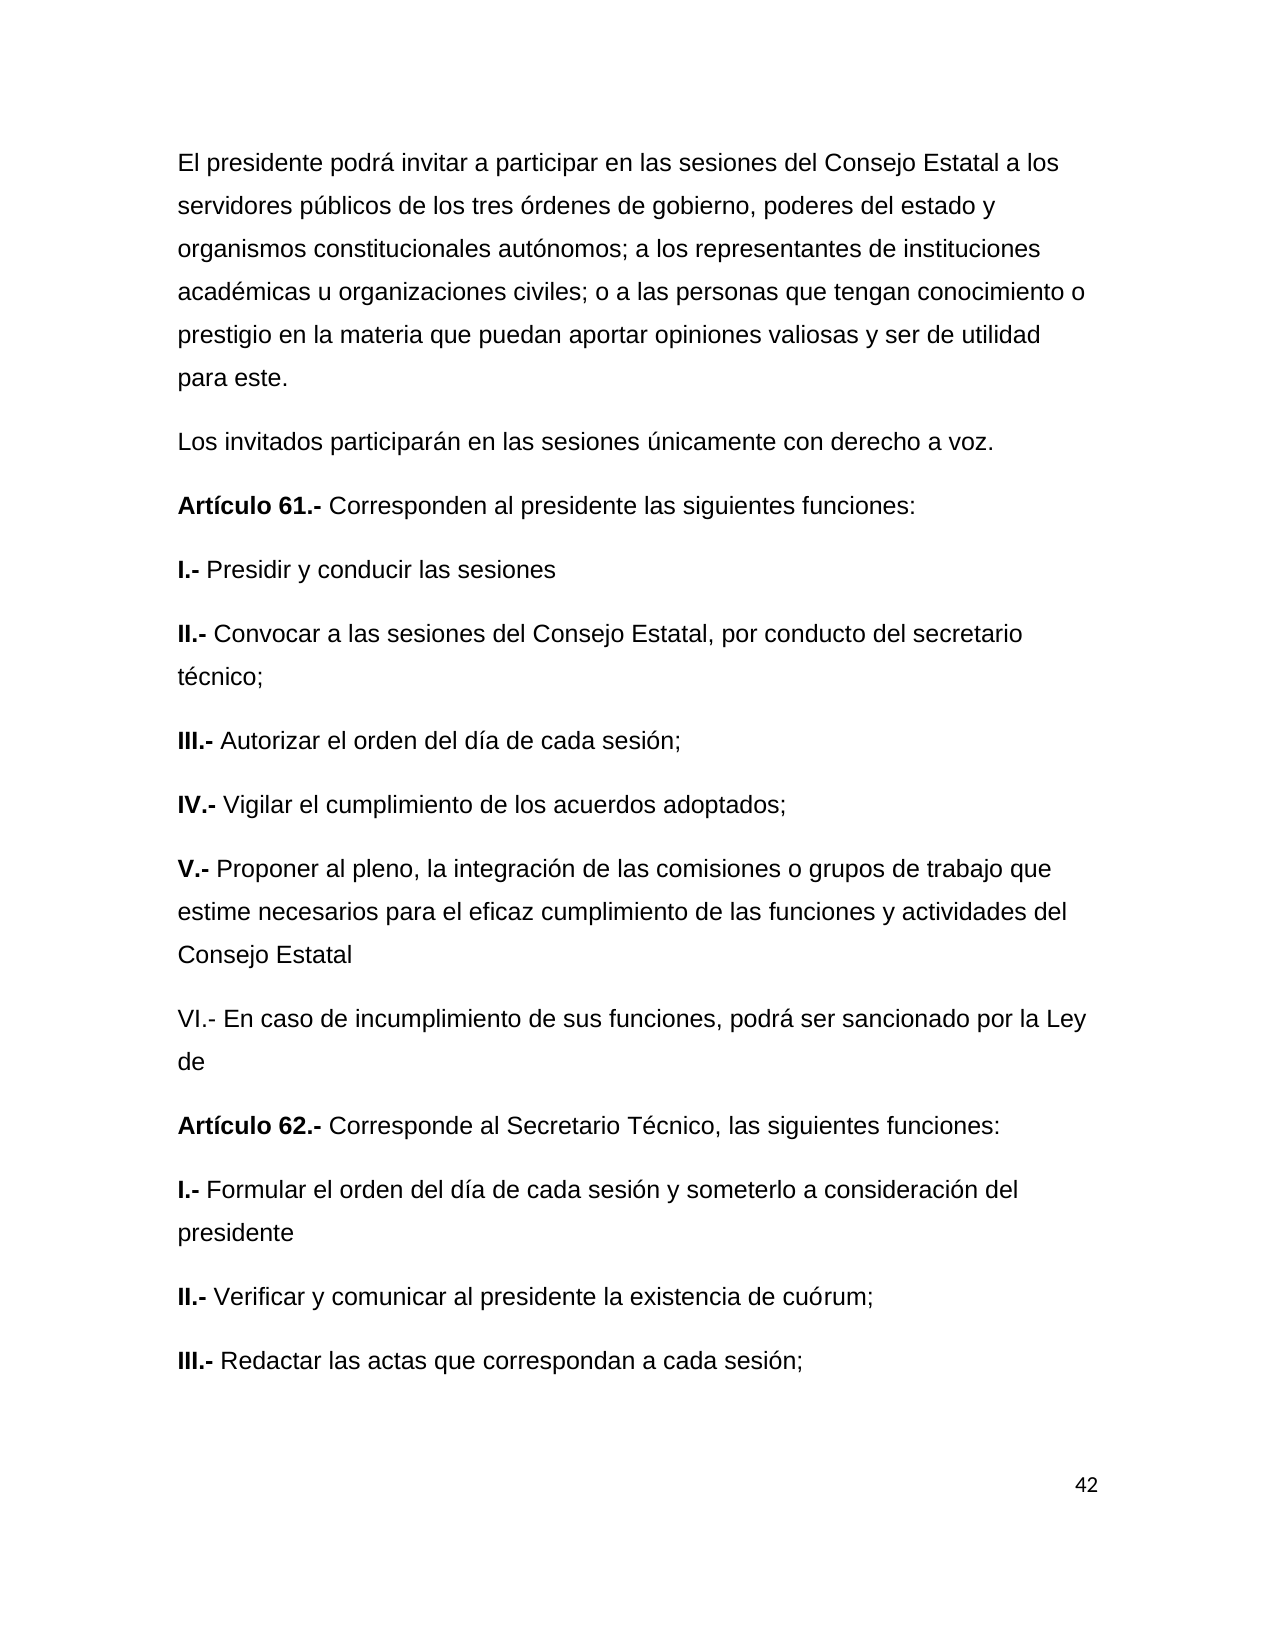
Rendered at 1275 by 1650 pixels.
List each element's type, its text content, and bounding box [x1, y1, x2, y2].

text El presidente podrá invitar a participar en las sesiones del Consejo Estatal a los servidores públicos de los tres órdenes de gobierno, poderes del estado y organismos constitucionales autónomos; a los representantes de instituciones académicas u organizaciones civiles; o a las personas que tengan conocimiento o prestigio en la materia que puedan aportar opiniones valiosas y ser de utilidad para este. [177, 148, 1098, 392]
text I.- Formular el orden del día de cada sesión y someterlo a consideración del presidente [177, 1175, 1098, 1247]
text III.- Autorizar el orden del día de cada sesión; [177, 726, 1098, 755]
text IV.- Vigilar el cumplimiento de los acuerdos adoptados; [177, 790, 1098, 819]
text V.- Proponer al pleno, la integración de las comisiones o grupos de trabajo que estime necesarios para el eficaz cumplimiento de las funciones y actividades del Consejo Estatal [177, 854, 1098, 969]
text II.- Verificar y comunicar al presidente la existencia de cuórum; [177, 1282, 1098, 1311]
text VI.- En caso de incumplimiento de sus funciones, podrá ser sancionado por la Ley de [177, 1004, 1098, 1076]
text Artículo 61.- Corresponden al presidente las siguientes funciones: [177, 491, 1098, 520]
text III.- Redactar las actas que correspondan a cada sesión; [177, 1346, 1098, 1375]
text Artículo 62.- Corresponde al Secretario Técnico, las siguientes funciones: [177, 1111, 1098, 1140]
text I.- Presidir y conducir las sesiones [177, 555, 1098, 584]
text II.- Convocar a las sesiones del Consejo Estatal, por conducto del secretario técnico; [177, 619, 1098, 691]
text Los invitados participarán en las sesiones únicamente con derecho a voz. [177, 427, 1098, 456]
